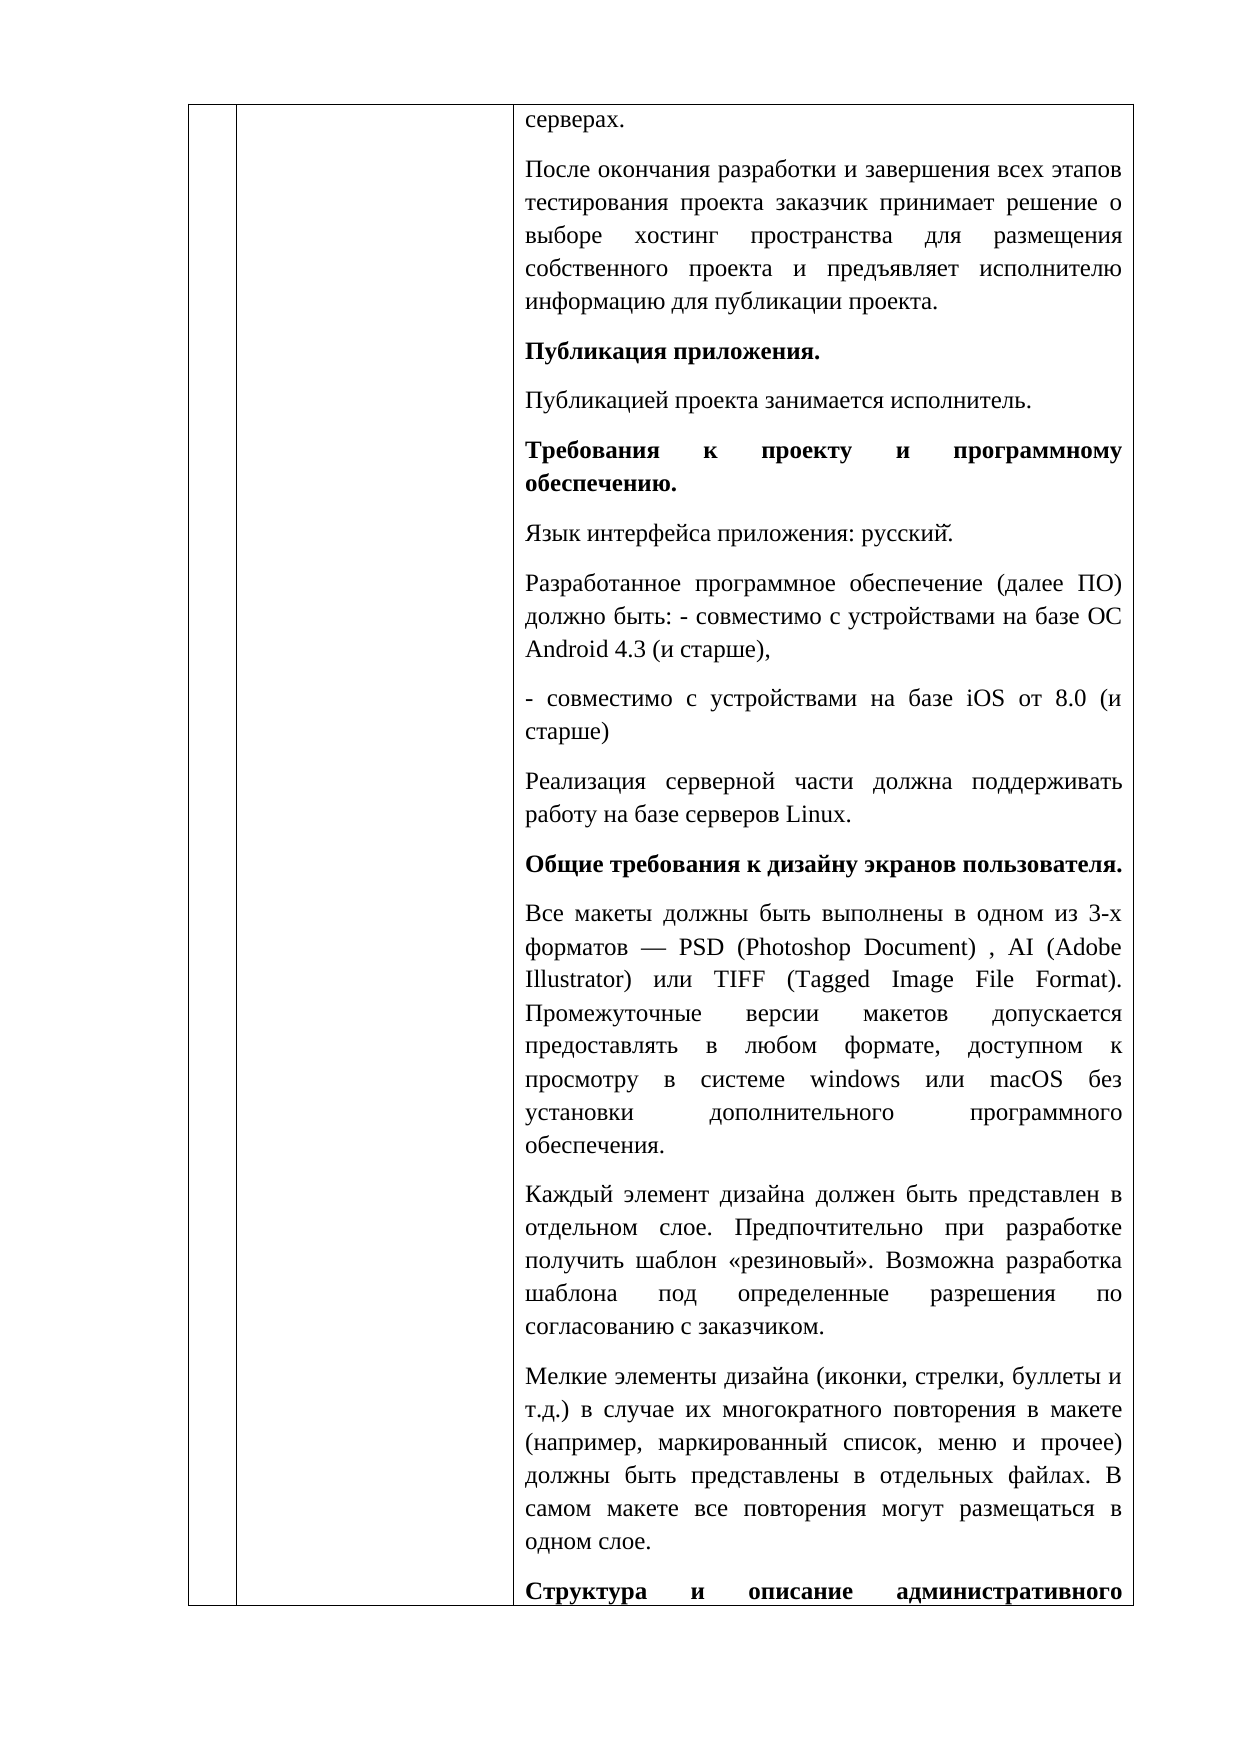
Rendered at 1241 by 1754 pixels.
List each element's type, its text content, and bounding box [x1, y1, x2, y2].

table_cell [237, 105, 513, 1605]
table_cell 1 [189, 105, 236, 1605]
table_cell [514, 105, 1133, 1605]
